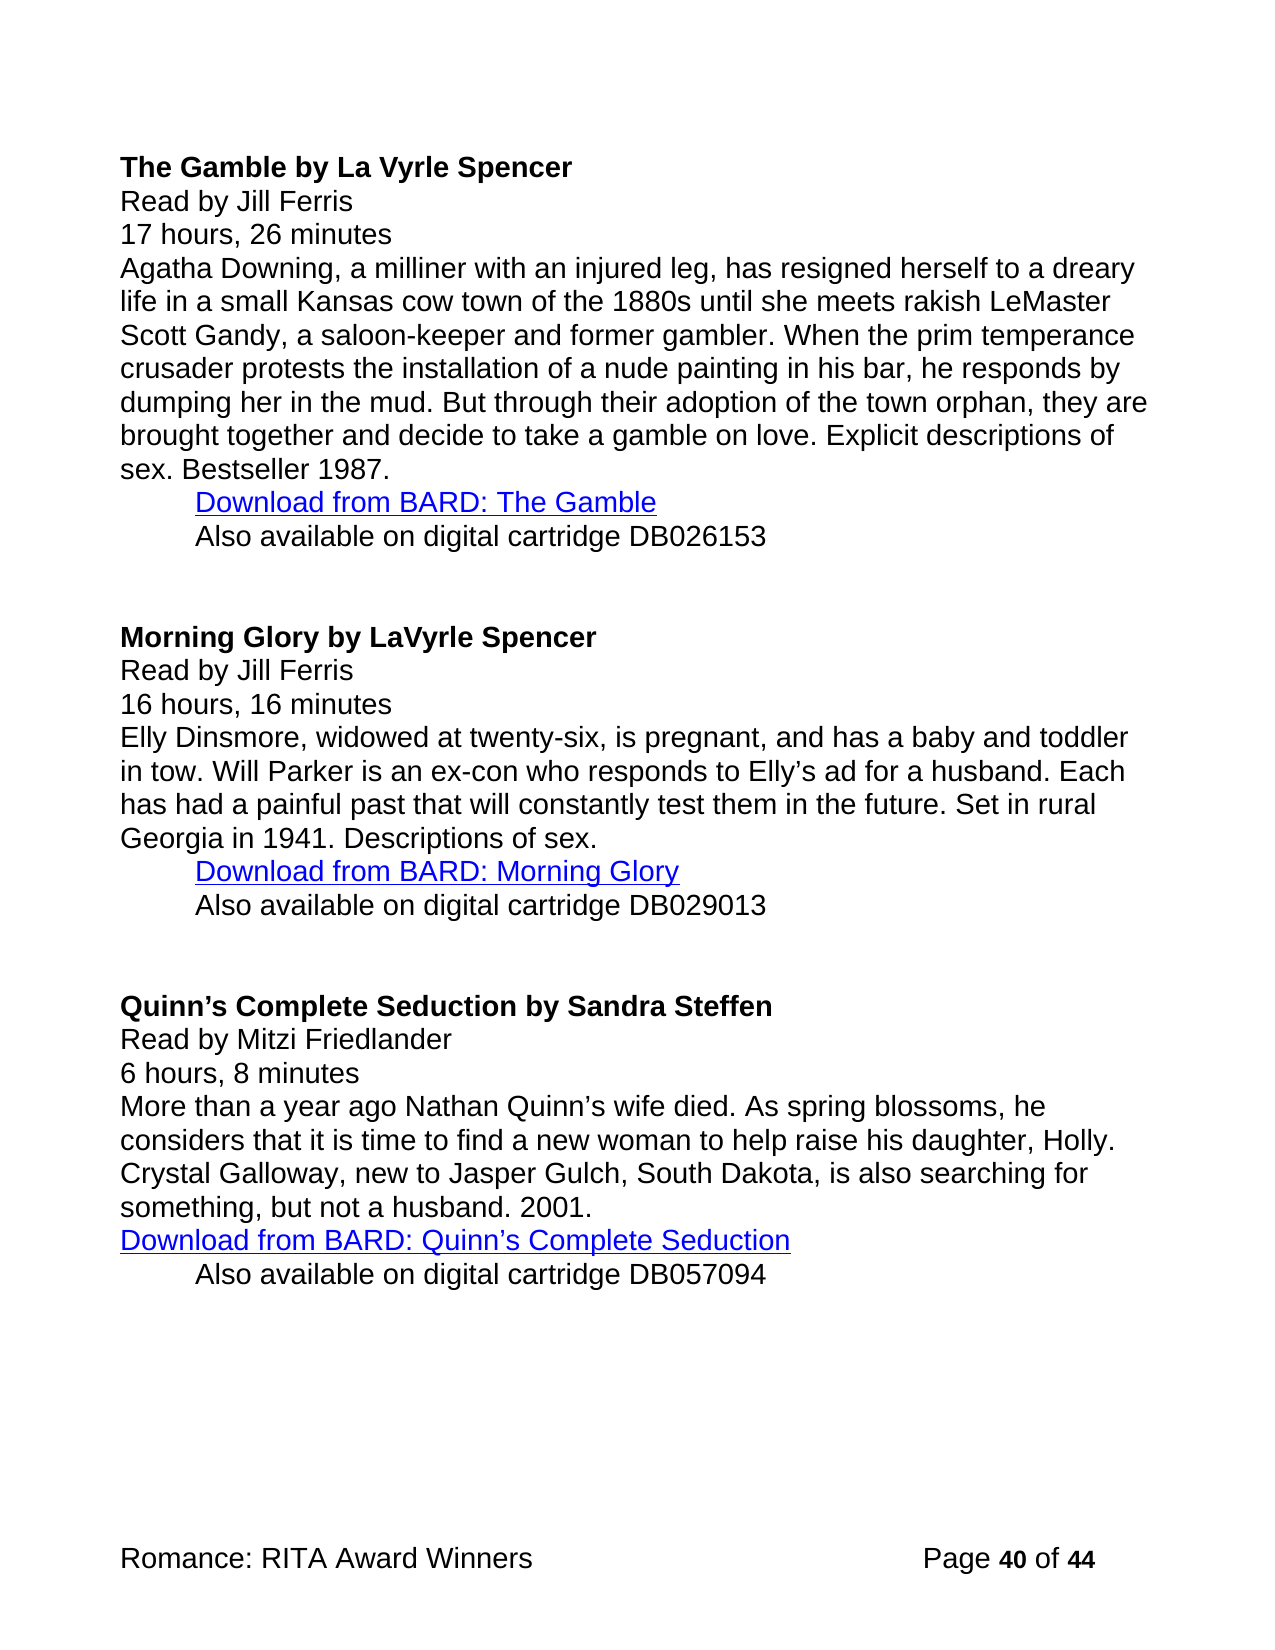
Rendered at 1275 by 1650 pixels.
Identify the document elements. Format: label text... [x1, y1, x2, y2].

text 6 hours, 8 minutes [120, 1056, 1155, 1089]
subtitle Quinn’s Complete Seduction by Sandra Steffen [120, 988, 1155, 1022]
text Read by Jill Ferris [120, 183, 1155, 217]
text Elly Dinsmore, widowed at twenty-six, is pregnant, and has a baby and toddler in tow. Will Parker is an ex-con who responds to Elly’s ad for a husband. Each has had a painful past that will constantly test them in the future. Set in rural Georgia in 1941. Descriptions of sex. [120, 720, 1155, 854]
text Also available on digital cartridge DB057094 [120, 1257, 1155, 1290]
subtitle Morning Glory by LaVyrle Spencer [120, 619, 1155, 653]
text Download from BARD: Quinn’s Complete Seduction [120, 1223, 1155, 1257]
text Agatha Downing, a milliner with an injured leg, has resigned herself to a dreary life in a small Kansas cow town of the 1880s until she meets rakish LeMaster Scott Gandy, a saloon-keeper and former gambler. When the prim temperance crusader protests the installation of a nude painting in his bar, he responds by dumping her in the mud. But through their adoption of the town orphan, they are brought together and decide to take a gamble on love. Explicit descriptions of sex. Bestseller 1987. [120, 251, 1155, 485]
text 16 hours, 16 minutes [120, 687, 1155, 720]
subtitle The Gamble by La Vyrle Spencer [120, 150, 1155, 183]
text Read by Jill Ferris [120, 653, 1155, 687]
text Read by Mitzi Friedlander [120, 1022, 1155, 1056]
text 17 hours, 26 minutes [120, 217, 1155, 251]
text Download from BARD: The Gamble [120, 485, 1155, 519]
text Download from BARD: Morning Glory [120, 854, 1155, 888]
text More than a year ago Nathan Quinn’s wife died. As spring blossoms, he considers that it is time to find a new woman to help raise his daughter, Holly. Crystal Galloway, new to Jasper Gulch, South Dakota, is also searching for something, but not a husband. 2001. [120, 1089, 1155, 1223]
text Also available on digital cartridge DB026153 [120, 519, 1155, 552]
text Also available on digital cartridge DB029013 [120, 888, 1155, 921]
